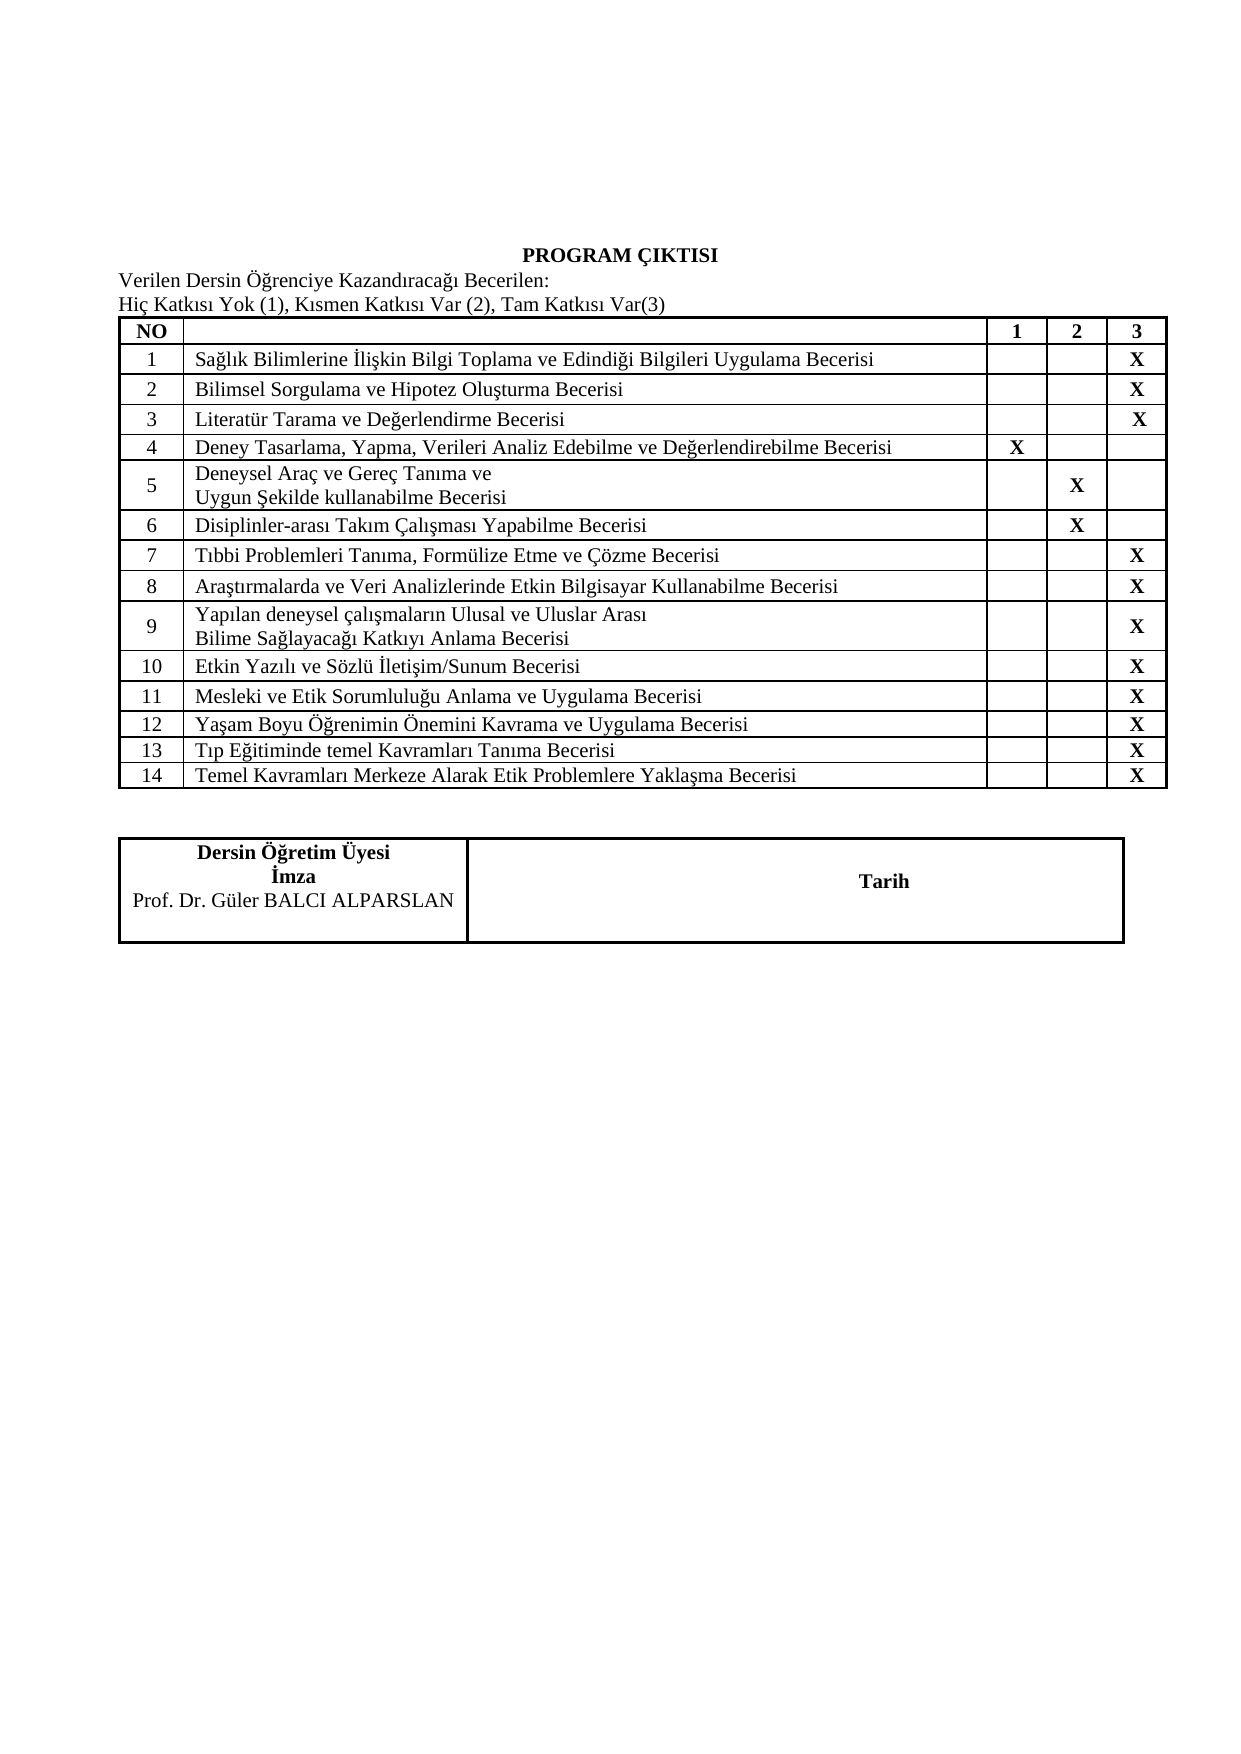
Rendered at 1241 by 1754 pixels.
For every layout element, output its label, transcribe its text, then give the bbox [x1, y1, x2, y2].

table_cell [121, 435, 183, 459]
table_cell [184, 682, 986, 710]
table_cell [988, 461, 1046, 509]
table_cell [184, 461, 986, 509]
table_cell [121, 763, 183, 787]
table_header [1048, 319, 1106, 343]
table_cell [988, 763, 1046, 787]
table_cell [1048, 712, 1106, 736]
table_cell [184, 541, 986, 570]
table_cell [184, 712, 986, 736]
text Verilen Dersin Öğrenciye Kazandıracağı Becerilen: [118, 267, 1122, 292]
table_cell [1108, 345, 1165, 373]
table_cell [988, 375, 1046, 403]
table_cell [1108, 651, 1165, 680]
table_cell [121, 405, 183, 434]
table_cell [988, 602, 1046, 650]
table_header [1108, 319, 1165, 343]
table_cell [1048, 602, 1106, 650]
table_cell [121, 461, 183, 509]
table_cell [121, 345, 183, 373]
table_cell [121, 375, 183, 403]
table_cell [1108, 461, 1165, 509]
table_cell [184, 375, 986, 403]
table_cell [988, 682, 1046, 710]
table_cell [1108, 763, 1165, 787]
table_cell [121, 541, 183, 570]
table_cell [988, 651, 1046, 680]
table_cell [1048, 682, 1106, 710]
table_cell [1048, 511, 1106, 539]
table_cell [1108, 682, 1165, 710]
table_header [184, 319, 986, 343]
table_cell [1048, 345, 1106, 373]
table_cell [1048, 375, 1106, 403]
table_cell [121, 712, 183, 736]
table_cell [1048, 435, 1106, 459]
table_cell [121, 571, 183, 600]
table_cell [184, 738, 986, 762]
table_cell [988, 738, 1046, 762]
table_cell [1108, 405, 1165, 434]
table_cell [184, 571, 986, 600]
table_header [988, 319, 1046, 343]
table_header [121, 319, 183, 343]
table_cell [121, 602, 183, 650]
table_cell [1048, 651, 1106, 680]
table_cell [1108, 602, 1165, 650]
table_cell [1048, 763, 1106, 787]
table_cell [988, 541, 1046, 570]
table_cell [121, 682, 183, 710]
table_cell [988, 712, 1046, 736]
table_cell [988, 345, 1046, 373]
text Hiç Katkısı Yok (1), Kısmen Katkısı Var (2), Tam Katkısı Var(3) [118, 292, 1122, 316]
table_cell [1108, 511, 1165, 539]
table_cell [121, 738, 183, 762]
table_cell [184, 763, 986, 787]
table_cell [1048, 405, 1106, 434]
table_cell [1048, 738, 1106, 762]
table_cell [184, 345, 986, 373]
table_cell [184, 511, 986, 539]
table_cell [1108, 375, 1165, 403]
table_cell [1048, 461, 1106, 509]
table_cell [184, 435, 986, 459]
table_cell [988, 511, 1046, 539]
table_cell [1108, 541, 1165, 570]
text PROGRAM ÇIKTISI [118, 243, 1122, 267]
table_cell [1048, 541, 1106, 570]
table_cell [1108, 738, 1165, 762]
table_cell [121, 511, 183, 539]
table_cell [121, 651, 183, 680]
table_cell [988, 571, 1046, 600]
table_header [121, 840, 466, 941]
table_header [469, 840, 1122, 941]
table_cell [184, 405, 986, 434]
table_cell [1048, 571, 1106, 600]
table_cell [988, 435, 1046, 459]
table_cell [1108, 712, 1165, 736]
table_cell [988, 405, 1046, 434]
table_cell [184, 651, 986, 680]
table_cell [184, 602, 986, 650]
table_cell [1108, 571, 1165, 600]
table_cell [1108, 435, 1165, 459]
